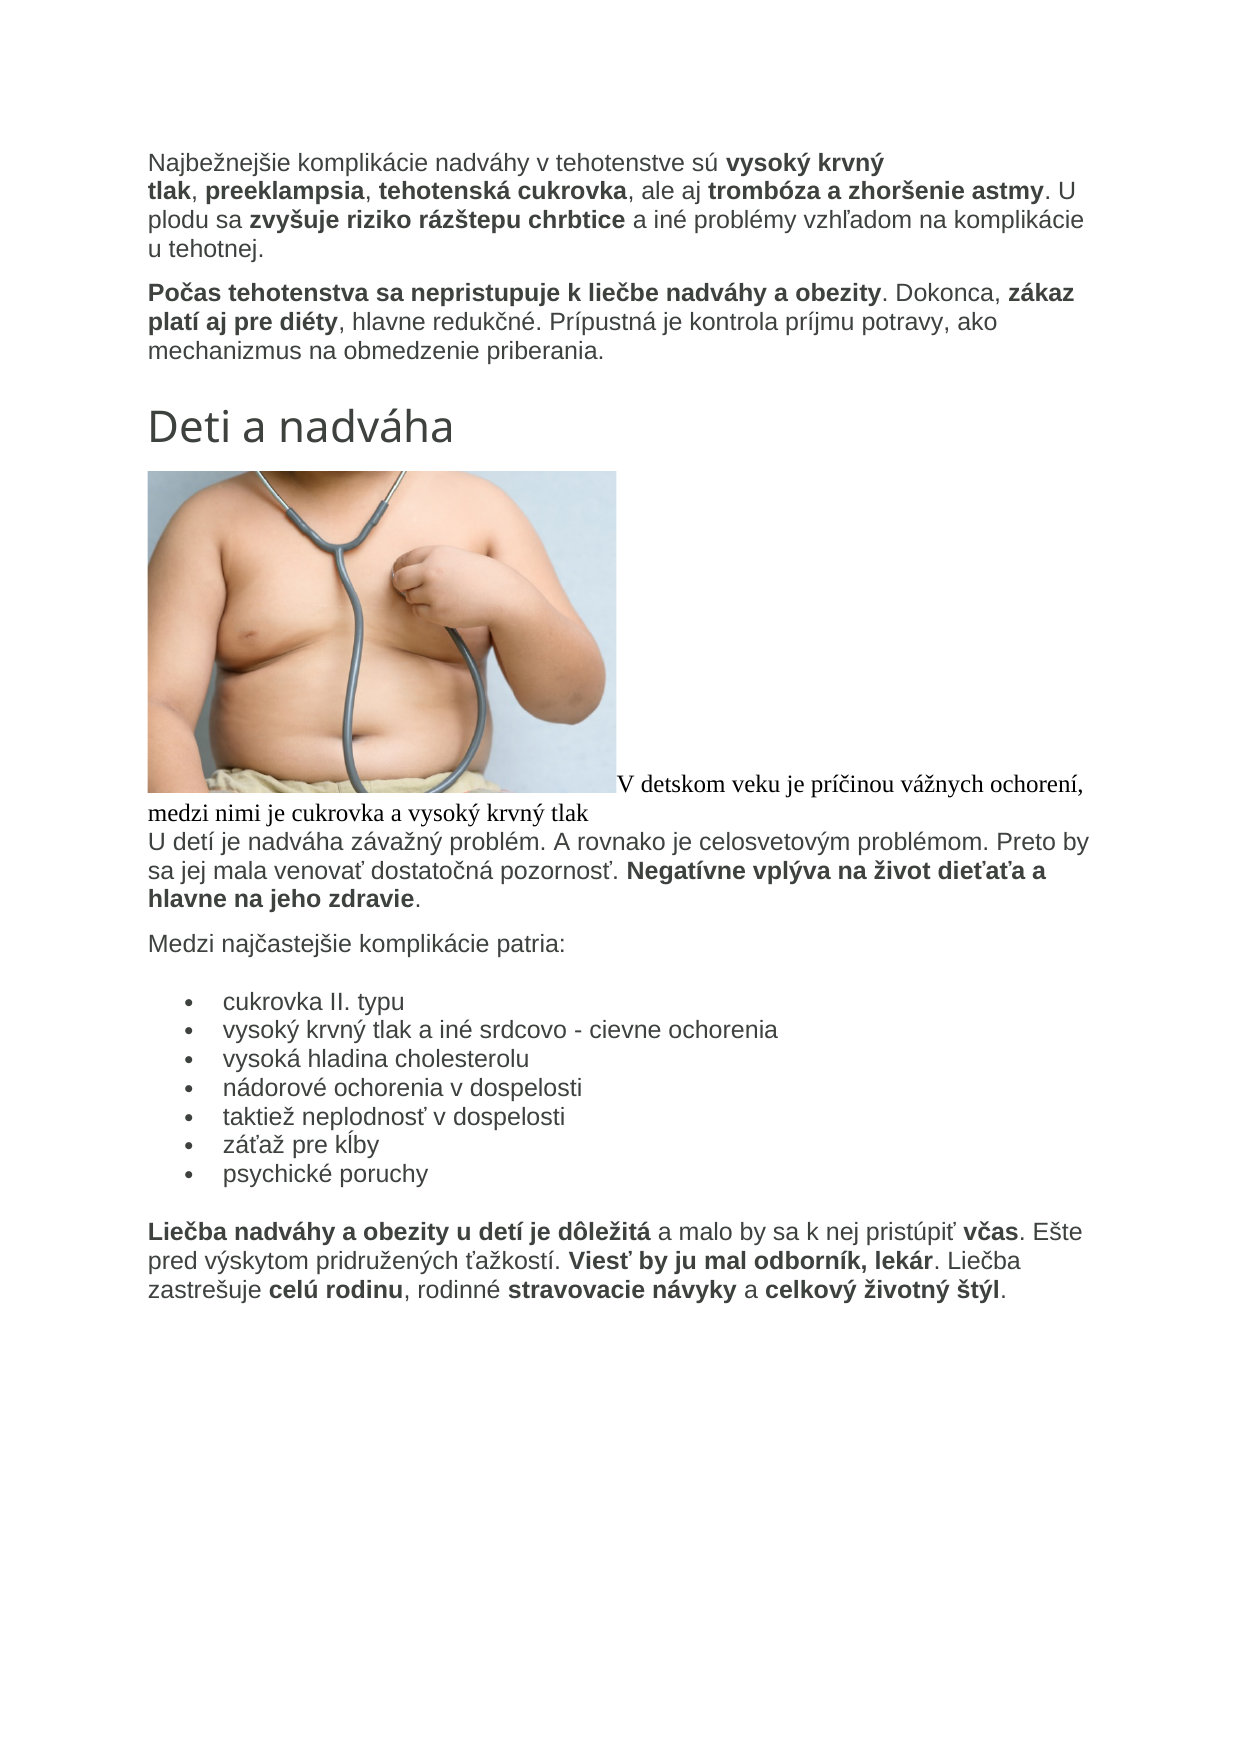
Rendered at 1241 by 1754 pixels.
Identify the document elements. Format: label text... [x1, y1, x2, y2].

list taktiež neplodnosť v dospelosti [185, 1102, 1093, 1131]
picture [147, 471, 617, 793]
list záťaž pre kĺby [185, 1131, 1093, 1159]
list nádorové ochorenia v dospelosti [185, 1073, 1093, 1102]
list cukrovka II. typu [185, 987, 1093, 1016]
text Deti a nadváha [148, 396, 1093, 455]
text Medzi najčastejšie komplikácie patria: [148, 929, 1093, 958]
list psychické poruchy [185, 1159, 1093, 1188]
text Počas tehotenstva sa nepristupuje k liečbe nadváhy a obezity. Dokonca, zákaz platí aj pre diéty, hlavne redukčné. Prípustná je kontrola príjmu potravy, ako mechanizmus na obmedzenie priberania. [148, 278, 1093, 364]
text U detí je nadváha závažný problém. A rovnako je celosvetovým problémom. Preto by sa jej mala venovať dostatočná pozornosť. Negatívne vplýva na život dieťaťa a hlavne na jeho zdravie. [148, 827, 1093, 913]
list vysoký krvný tlak a iné srdcovo - cievne ochorenia [185, 1016, 1093, 1044]
text Liečba nadváhy a obezity u detí je dôležitá a malo by sa k nej pristúpiť včas. Ešte pred výskytom pridružených ťažkostí. Viesť by ju mal odborník, lekár. Liečba zastrešuje celú rodinu, rodinné stravovacie návyky a celkový životný štýl. [148, 1217, 1093, 1303]
text Najbežnejšie komplikácie nadváhy v tehotenstve sú vysoký krvný tlak, preeklampsia, tehotenská cukrovka, ale aj trombóza a zhoršenie astmy. U plodu sa zvyšuje riziko rázštepu chrbtice a iné problémy vzhľadom na komplikácie u tehotnej. [148, 148, 1093, 263]
list vysoká hladina cholesterolu [185, 1044, 1093, 1073]
